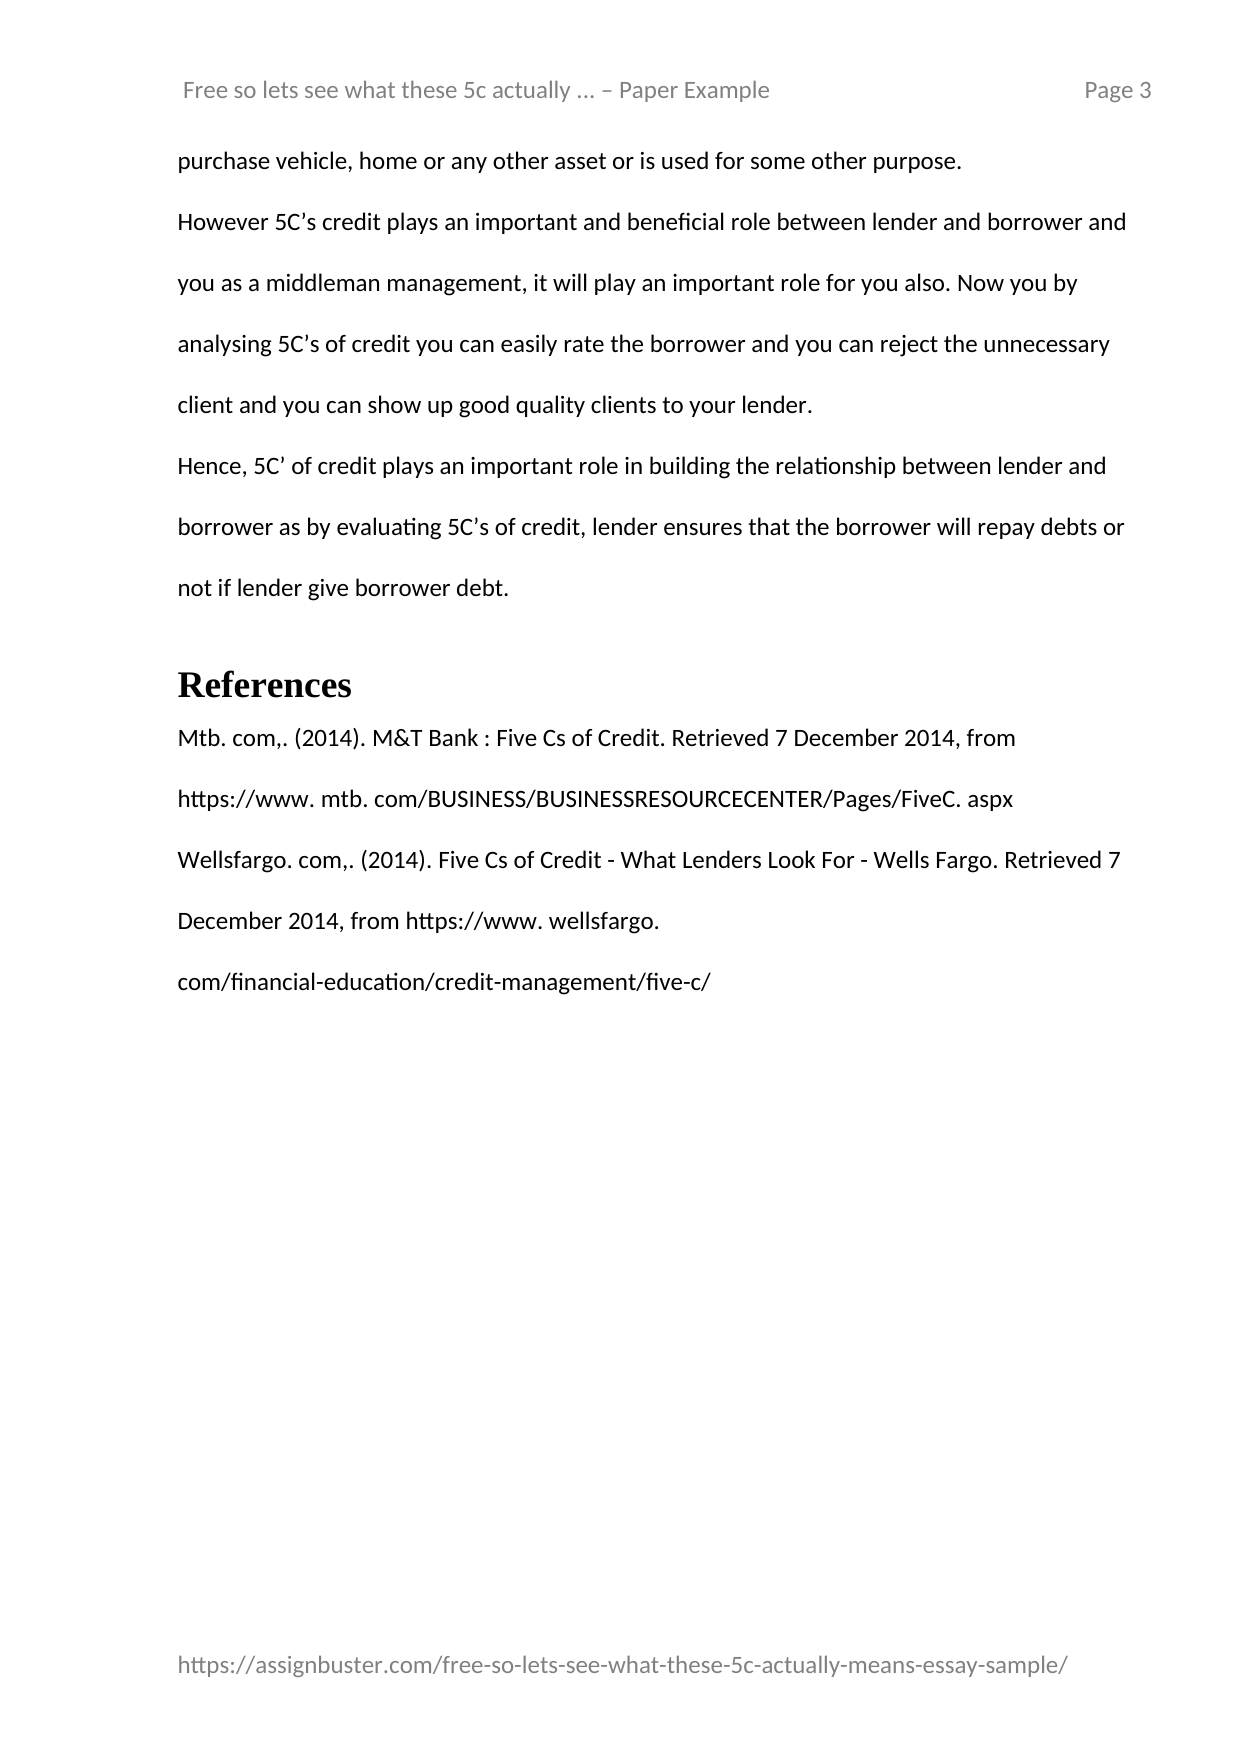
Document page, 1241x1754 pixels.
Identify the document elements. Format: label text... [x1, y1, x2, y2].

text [177, 145, 1152, 603]
text Mtb. com,. (2014). M&T Bank : Five Cs of Credit. Retrieved 7 December 2014, from https://www. mtb. com/BUSINESS/BUSINESSRESOURCECENTER/Pages/FiveC. aspx Wellsfargo. com,. (2014). Five Cs of Credit - What Lenders Look For - Wells Fargo. Retrieved 7 December 2014, from https://www. wellsfargo. com/financial-education/credit-management/five-c/ [177, 722, 1152, 997]
subtitle References [177, 663, 1152, 706]
